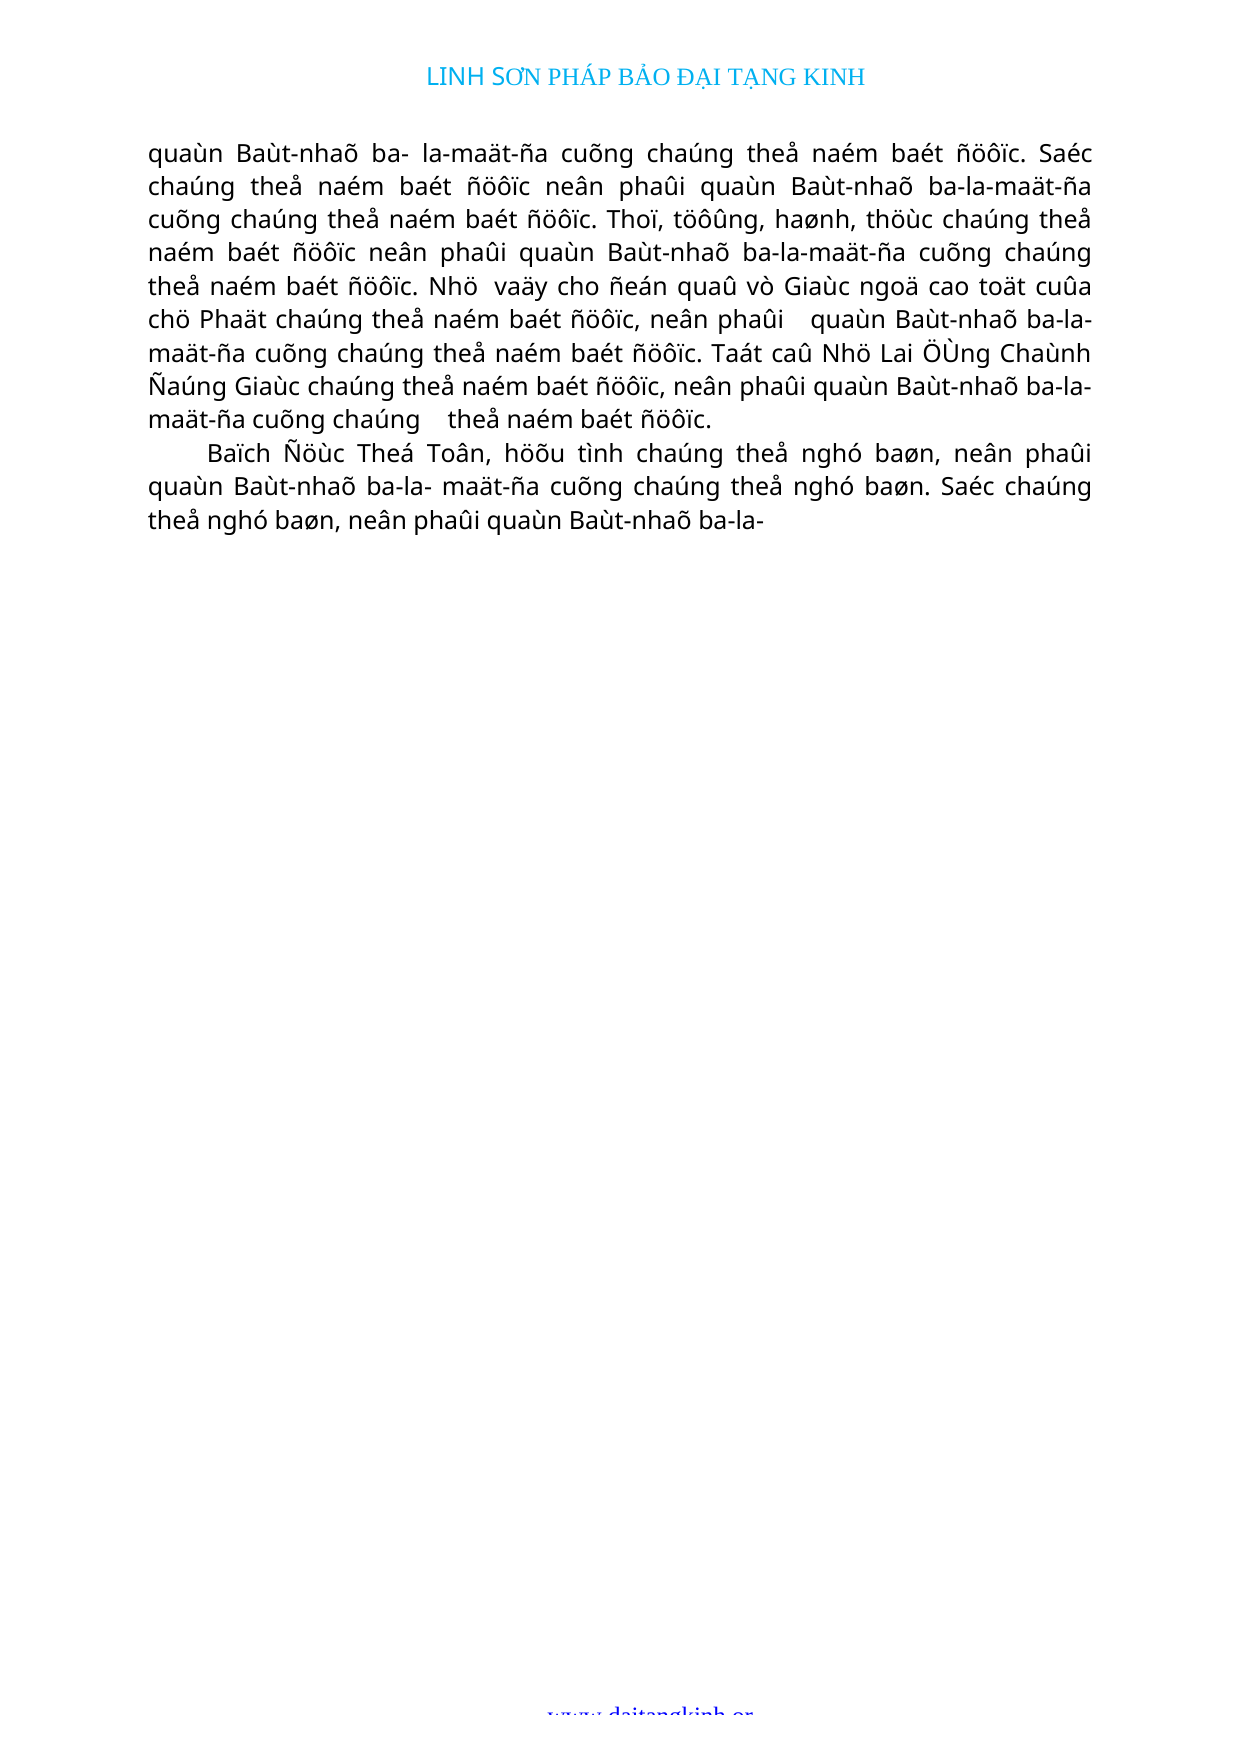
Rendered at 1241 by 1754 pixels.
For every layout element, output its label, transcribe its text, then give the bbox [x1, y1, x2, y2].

text Baïch Ñöùc Theá Toân, höõu tình chaúng theå nghó baøn, neân phaûi quaùn Baùt-nhaõ ba-la- maät-ña cuõng chaúng theå nghó baøn. Saéc chaúng theå nghó baøn, neân phaûi quaùn Baùt-nhaõ ba-la- [148, 436, 1093, 536]
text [148, 135, 1093, 436]
